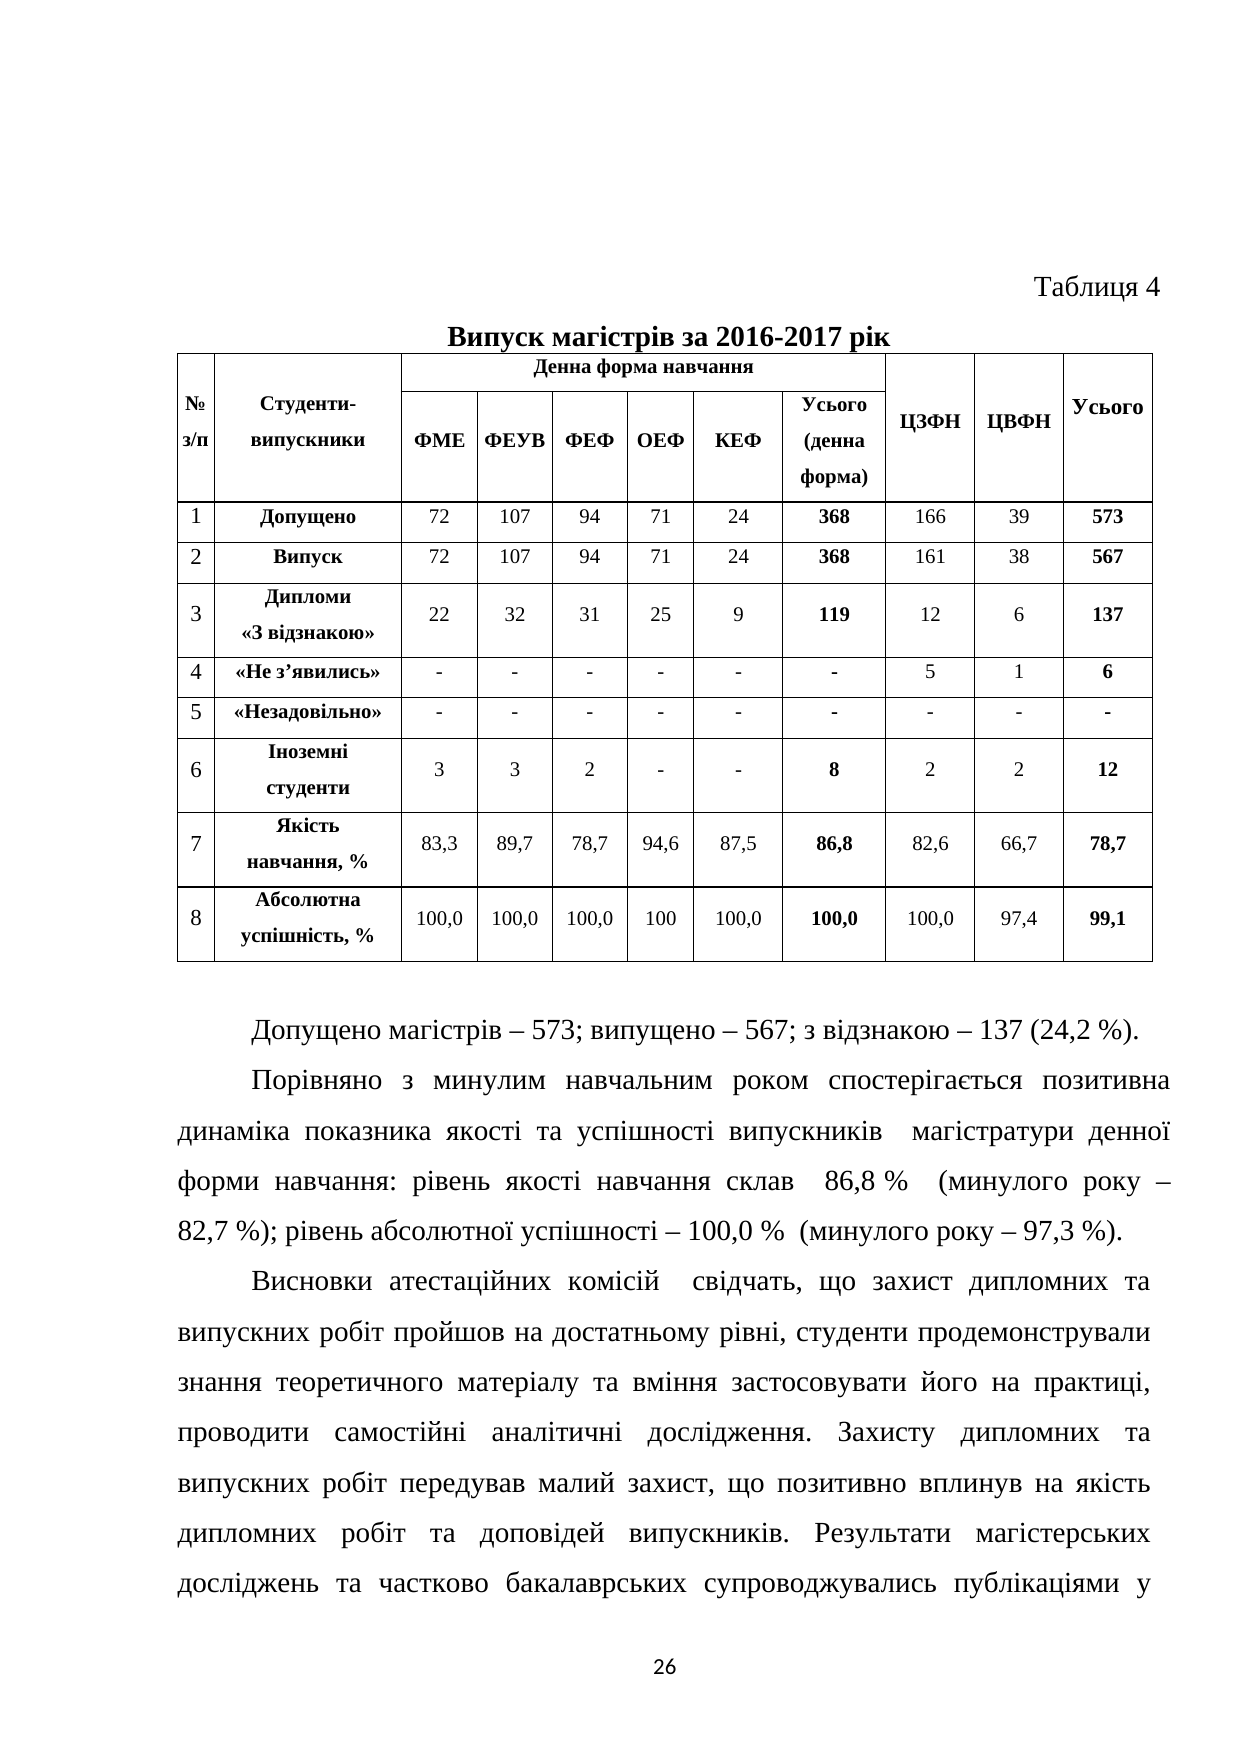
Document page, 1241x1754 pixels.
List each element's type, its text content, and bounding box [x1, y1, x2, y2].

table_cell Дипломи «З відзнакою» [215, 584, 401, 657]
table_cell 161 [886, 543, 974, 582]
table_cell 31 [553, 584, 627, 657]
table_cell Усього (денна форма) [783, 392, 885, 501]
text Випуск магістрів за 2016-2017 рік [177, 319, 1160, 353]
table_cell 99,1 [1064, 888, 1152, 961]
table_cell 71 [628, 543, 693, 582]
table_cell 2 [975, 739, 1063, 812]
table_cell 2 [886, 739, 974, 812]
table_cell - [402, 658, 477, 697]
table_cell - [783, 658, 885, 697]
table_cell 12 [1064, 739, 1152, 812]
table_cell - [1064, 698, 1152, 738]
table_cell 32 [478, 584, 552, 657]
text Порівняно з минулим навчальним роком спостерігається позитивна динаміка показника якості та успішності випускників магістратури денної форми навчання: рівень якості навчання склав 86,8 % (минулого року – 82,7 %); рівень абсолютної успішності – 100,0 % (минулого року – 97,3 %). [177, 1062, 1171, 1247]
table_cell 12 [886, 584, 974, 657]
table_cell Іноземні студенти [215, 739, 401, 812]
table_cell 2 [553, 739, 627, 812]
table_cell 1 [178, 503, 214, 542]
table_cell 72 [402, 543, 477, 582]
table_cell 8 [783, 739, 885, 812]
table_cell 94 [553, 503, 627, 542]
table_cell 7 [178, 813, 214, 886]
table_cell Абсолютна успішність, % [215, 888, 401, 961]
table_cell 100,0 [783, 888, 885, 961]
table_cell ФМЕ [402, 392, 477, 501]
table_cell 368 [783, 503, 885, 542]
table_cell 38 [975, 543, 1063, 582]
table_cell ОЕФ [628, 392, 693, 501]
table_cell 78,7 [1064, 813, 1152, 886]
table_cell «Не з’явились» [215, 658, 401, 697]
table_cell 6 [178, 739, 214, 812]
text Допущено магістрів – 573; випущено – 567; з відзнакою – 137 (24,2 %). [177, 1012, 1171, 1046]
table_cell 82,6 [886, 813, 974, 886]
table_cell - [628, 658, 693, 697]
table_cell - [628, 698, 693, 738]
table_cell 94,6 [628, 813, 693, 886]
table_cell Допущено [215, 503, 401, 542]
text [177, 1263, 1152, 1599]
table_cell 24 [694, 503, 782, 542]
table_cell - [694, 698, 782, 738]
table_cell «Незадовільно» [215, 698, 401, 738]
table_cell 3 [178, 584, 214, 657]
table_cell - [478, 658, 552, 697]
table_cell 6 [1064, 658, 1152, 697]
table_cell 119 [783, 584, 885, 657]
table_cell - [553, 698, 627, 738]
table_cell 87,5 [694, 813, 782, 886]
table_cell - [694, 658, 782, 697]
table_cell 3 [478, 739, 552, 812]
table_cell 66,7 [975, 813, 1063, 886]
table_cell 5 [178, 698, 214, 738]
table_cell Випуск [215, 543, 401, 582]
text Таблиця 4 [177, 269, 1160, 303]
table_cell - [783, 698, 885, 738]
table_cell 86,8 [783, 813, 885, 886]
table_cell 6 [975, 584, 1063, 657]
table_cell 78,7 [553, 813, 627, 886]
table_cell 5 [886, 658, 974, 697]
table_cell 94 [553, 543, 627, 582]
table_cell ФЕУВ [478, 392, 552, 501]
table_cell 2 [178, 543, 214, 582]
table_cell 22 [402, 584, 477, 657]
table_cell - [886, 698, 974, 738]
table_header ЦВФН [975, 354, 1063, 501]
table_cell 4 [178, 658, 214, 697]
table_cell ФЕФ [553, 392, 627, 501]
table_cell 368 [783, 543, 885, 582]
table_cell - [628, 739, 693, 812]
table_cell 100,0 [478, 888, 552, 961]
table_cell 97,4 [975, 888, 1063, 961]
table_cell 107 [478, 503, 552, 542]
table_cell Якість навчання, % [215, 813, 401, 886]
table_cell 100,0 [886, 888, 974, 961]
table_cell КЕФ [694, 392, 782, 501]
table_cell 25 [628, 584, 693, 657]
table_header № з/п [178, 354, 214, 501]
table_cell 137 [1064, 584, 1152, 657]
table_cell 567 [1064, 543, 1152, 582]
table_cell 71 [628, 503, 693, 542]
table_cell 100 [628, 888, 693, 961]
table_cell 24 [694, 543, 782, 582]
table_cell 89,7 [478, 813, 552, 886]
table_cell - [694, 739, 782, 812]
table_cell - [975, 698, 1063, 738]
table_cell 83,3 [402, 813, 477, 886]
table_cell - [402, 698, 477, 738]
table_cell 166 [886, 503, 974, 542]
table_cell 39 [975, 503, 1063, 542]
table_cell - [478, 698, 552, 738]
table_cell 3 [402, 739, 477, 812]
table_cell 100,0 [694, 888, 782, 961]
table_header Усього [1064, 354, 1152, 501]
table_header Студенти-випускники [215, 354, 401, 501]
table_cell 9 [694, 584, 782, 657]
table_cell 100,0 [553, 888, 627, 961]
table_cell 100,0 [402, 888, 477, 961]
table_cell 107 [478, 543, 552, 582]
table_cell 72 [402, 503, 477, 542]
table_header ЦЗФН [886, 354, 974, 501]
table_cell - [553, 658, 627, 697]
table_cell 1 [975, 658, 1063, 697]
table_header Денна форма навчання [402, 354, 885, 391]
table_cell 8 [178, 888, 214, 961]
table_cell 573 [1064, 503, 1152, 542]
